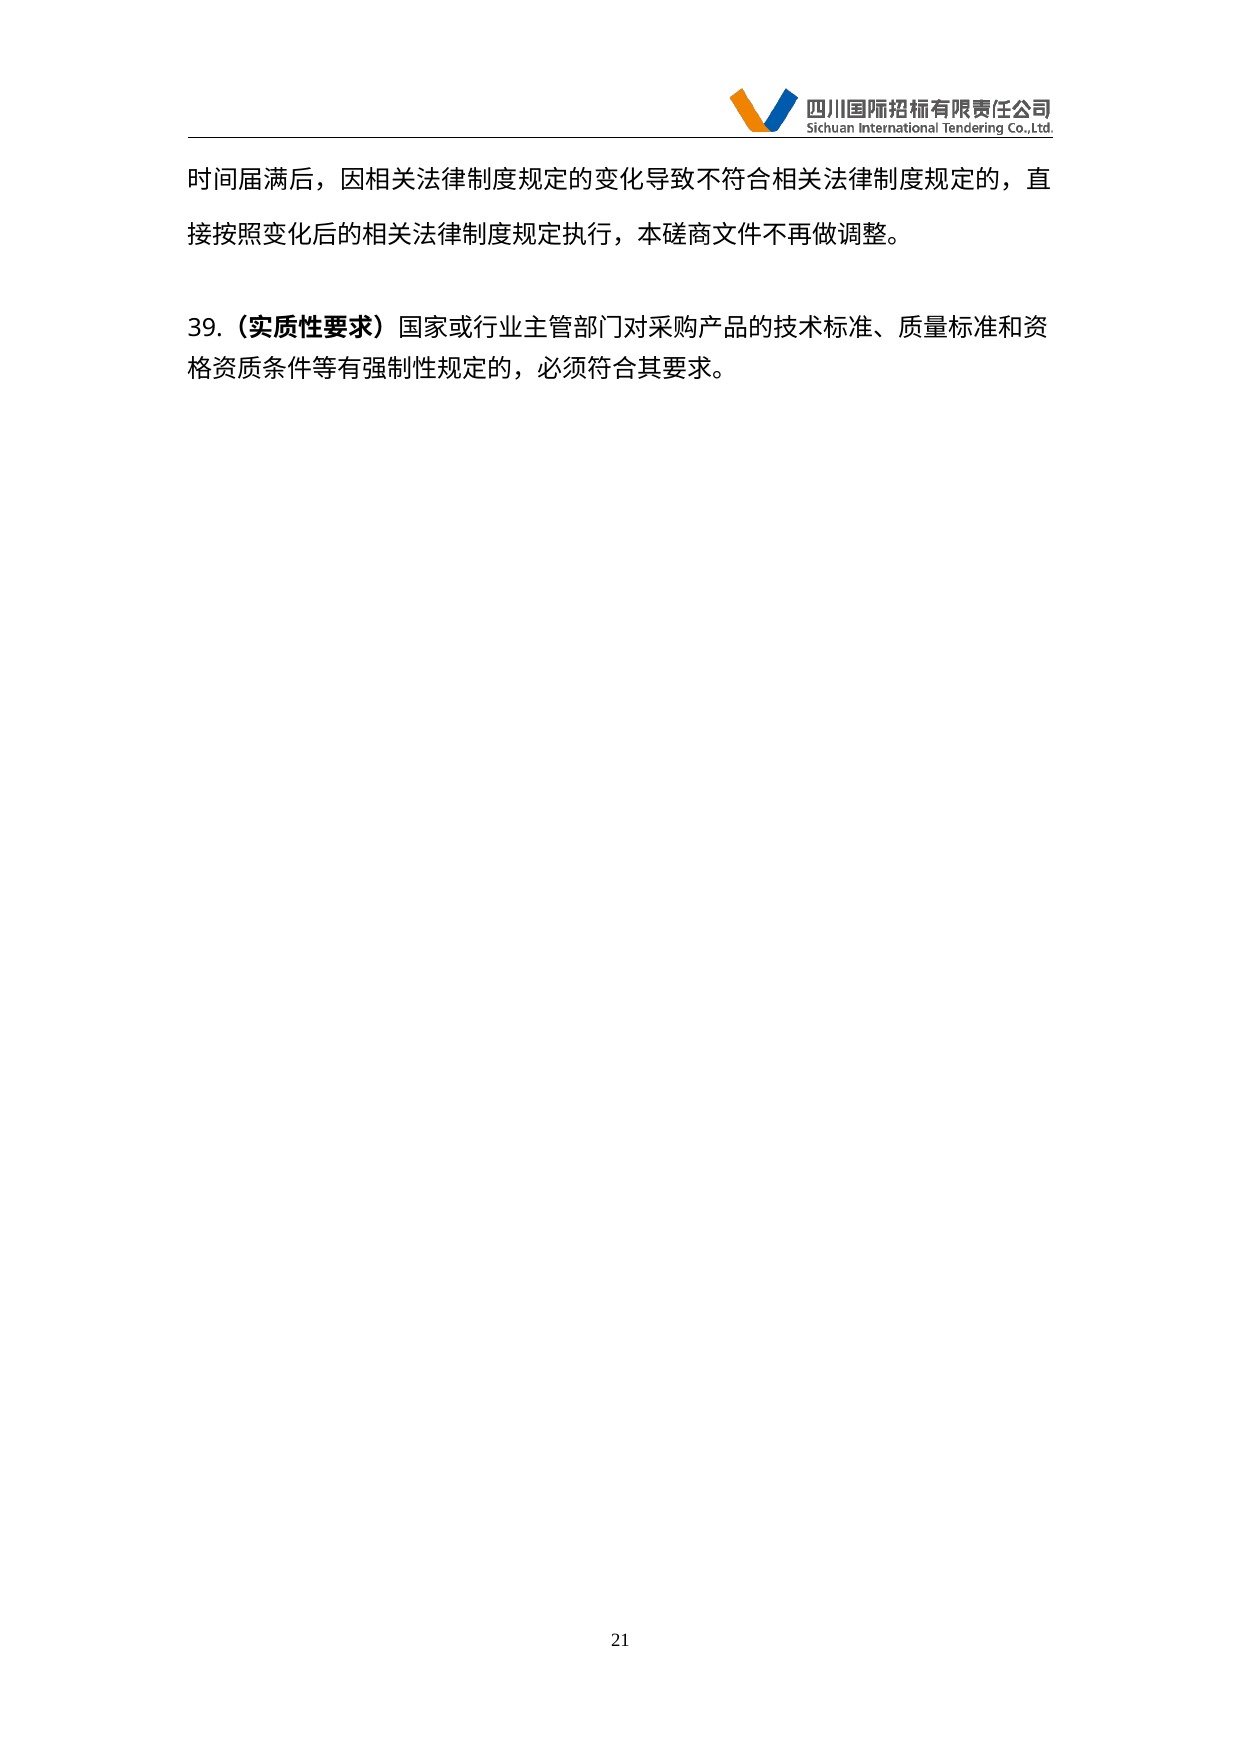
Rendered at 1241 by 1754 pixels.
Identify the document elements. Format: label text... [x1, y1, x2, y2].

text 39.（实质性要求）国家或行业主管部门对采购产品的技术标准、质量标准和资格资质条件等有强制性规定的，必须符合其要求。 [187, 303, 1053, 386]
picture [729, 88, 1053, 135]
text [187, 160, 1053, 251]
